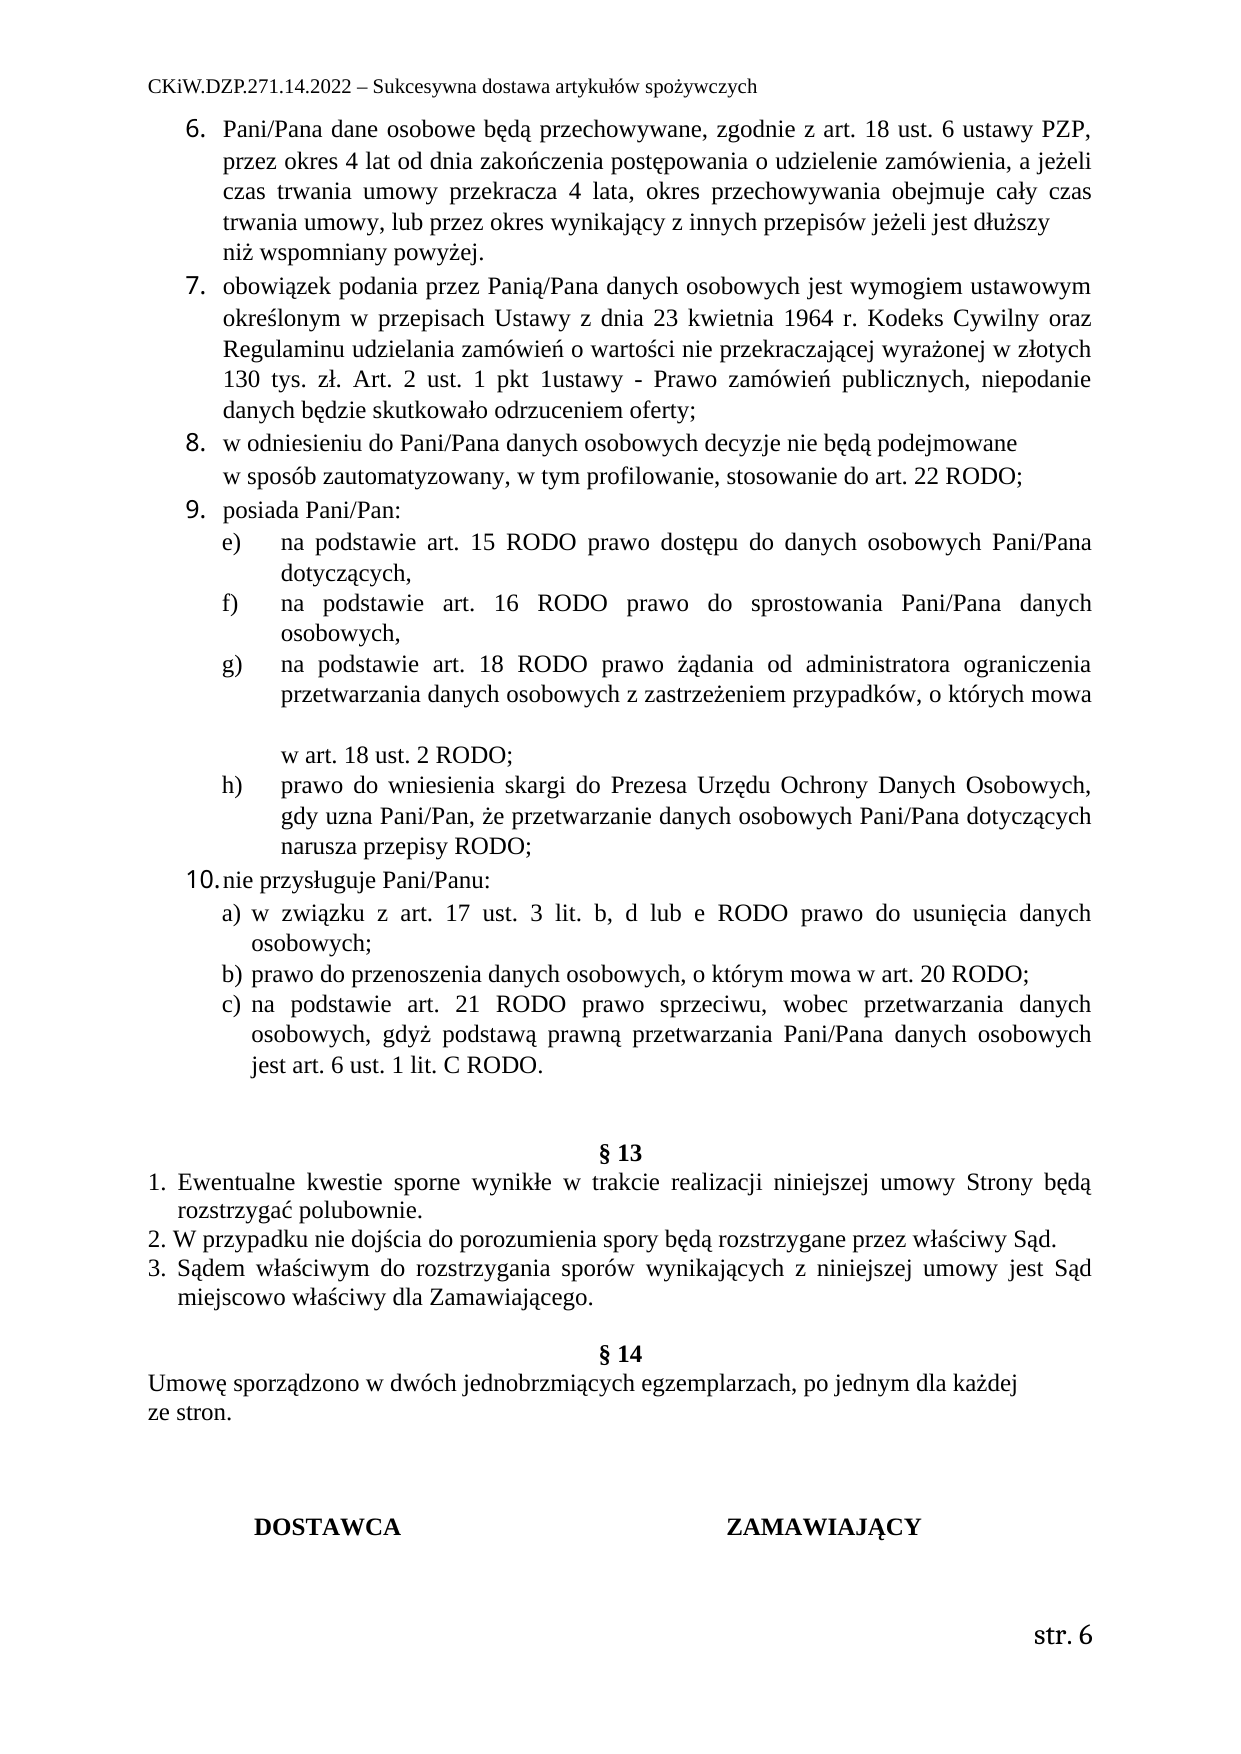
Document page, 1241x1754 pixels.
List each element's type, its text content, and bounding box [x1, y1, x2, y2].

list w odniesieniu do Pani/Pana danych osobowych decyzje nie będą podejmowane w sposób zautomatyzowany, w tym profilowanie, stosowanie do art. 22 RODO; [185, 425, 1092, 489]
list obowiązek podania przez Panią/Pana danych osobowych jest wymogiem ustawowym określonym w przepisach Ustawy z dnia 23 kwietnia 1964 r. Kodeks Cywilny oraz Regulaminu udzielania zamówień o wartości nie przekraczającej wyrażonej w złotych 130 tys. zł. Art. 2 ust. 1 pkt 1ustawy - Prawo zamówień publicznych, niepodanie danych będzie skutkowało odrzuceniem oferty; [185, 268, 1092, 423]
text 1. Ewentualne kwestie sporne wynikłe w trakcie realizacji niniejszej umowy Strony będą rozstrzygać polubownie. [148, 1167, 1092, 1224]
text § 14 [148, 1339, 1092, 1368]
list nie przysługuje Pani/Panu: [185, 862, 1092, 896]
text DOSTAWCA ZAMAWIAJĄCY [148, 1512, 1092, 1540]
list prawo do przenoszenia danych osobowych, o którym mowa w art. 20 RODO; [222, 959, 1092, 987]
list w związku z art. 17 ust. 3 lit. b, d lub e RODO prawo do usunięcia danych osobowych; [222, 898, 1092, 957]
list na podstawie art. 21 RODO prawo sprzeciwu, wobec przetwarzania danych osobowych, gdyż podstawą prawną przetwarzania Pani/Pana danych osobowych jest art. 6 ust. 1 lit. C RODO. [222, 989, 1092, 1079]
text Umowę sporządzono w dwóch jednobrzmiących egzemplarzach, po jednym dla każdej ze stron. [148, 1368, 1092, 1425]
text 3. Sądem właściwym do rozstrzygania sporów wynikających z niniejszej umowy jest Sąd miejscowo właściwy dla Zamawiającego. [148, 1253, 1092, 1310]
list posiada Pani/Pan: [185, 491, 1092, 525]
list prawo do wniesienia skargi do Prezesa Urzędu Ochrony Danych Osobowych, gdy uzna Pani/Pan, że przetwarzanie danych osobowych Pani/Pana dotyczących narusza przepisy RODO; [222, 771, 1092, 860]
list na podstawie art. 18 RODO prawo żądania od administratora ograniczenia przetwarzania danych osobowych z zastrzeżeniem przypadków, o których mowa w art. 18 ust. 2 RODO; [222, 649, 1092, 769]
list na podstawie art. 16 RODO prawo do sprostowania Pani/Pana danych osobowych, [222, 588, 1092, 647]
text 2. W przypadku nie dojścia do porozumienia spory będą rozstrzygane przez właściwy Sąd. [148, 1224, 1092, 1253]
list Pani/Pana dane osobowe będą przechowywane, zgodnie z art. 18 ust. 6 ustawy PZP, przez okres 4 lat od dnia zakończenia postępowania o udzielenie zamówienia, a jeżeli czas trwania umowy przekracza 4 lata, okres przechowywania obejmuje cały czas trwania umowy, lub przez okres wynikający z innych przepisów jeżeli jest dłuższy niż wspomniany powyżej. [185, 110, 1092, 266]
text § 13 [148, 1138, 1092, 1167]
list na podstawie art. 15 RODO prawo dostępu do danych osobowych Pani/Pana dotyczących, [222, 527, 1092, 586]
